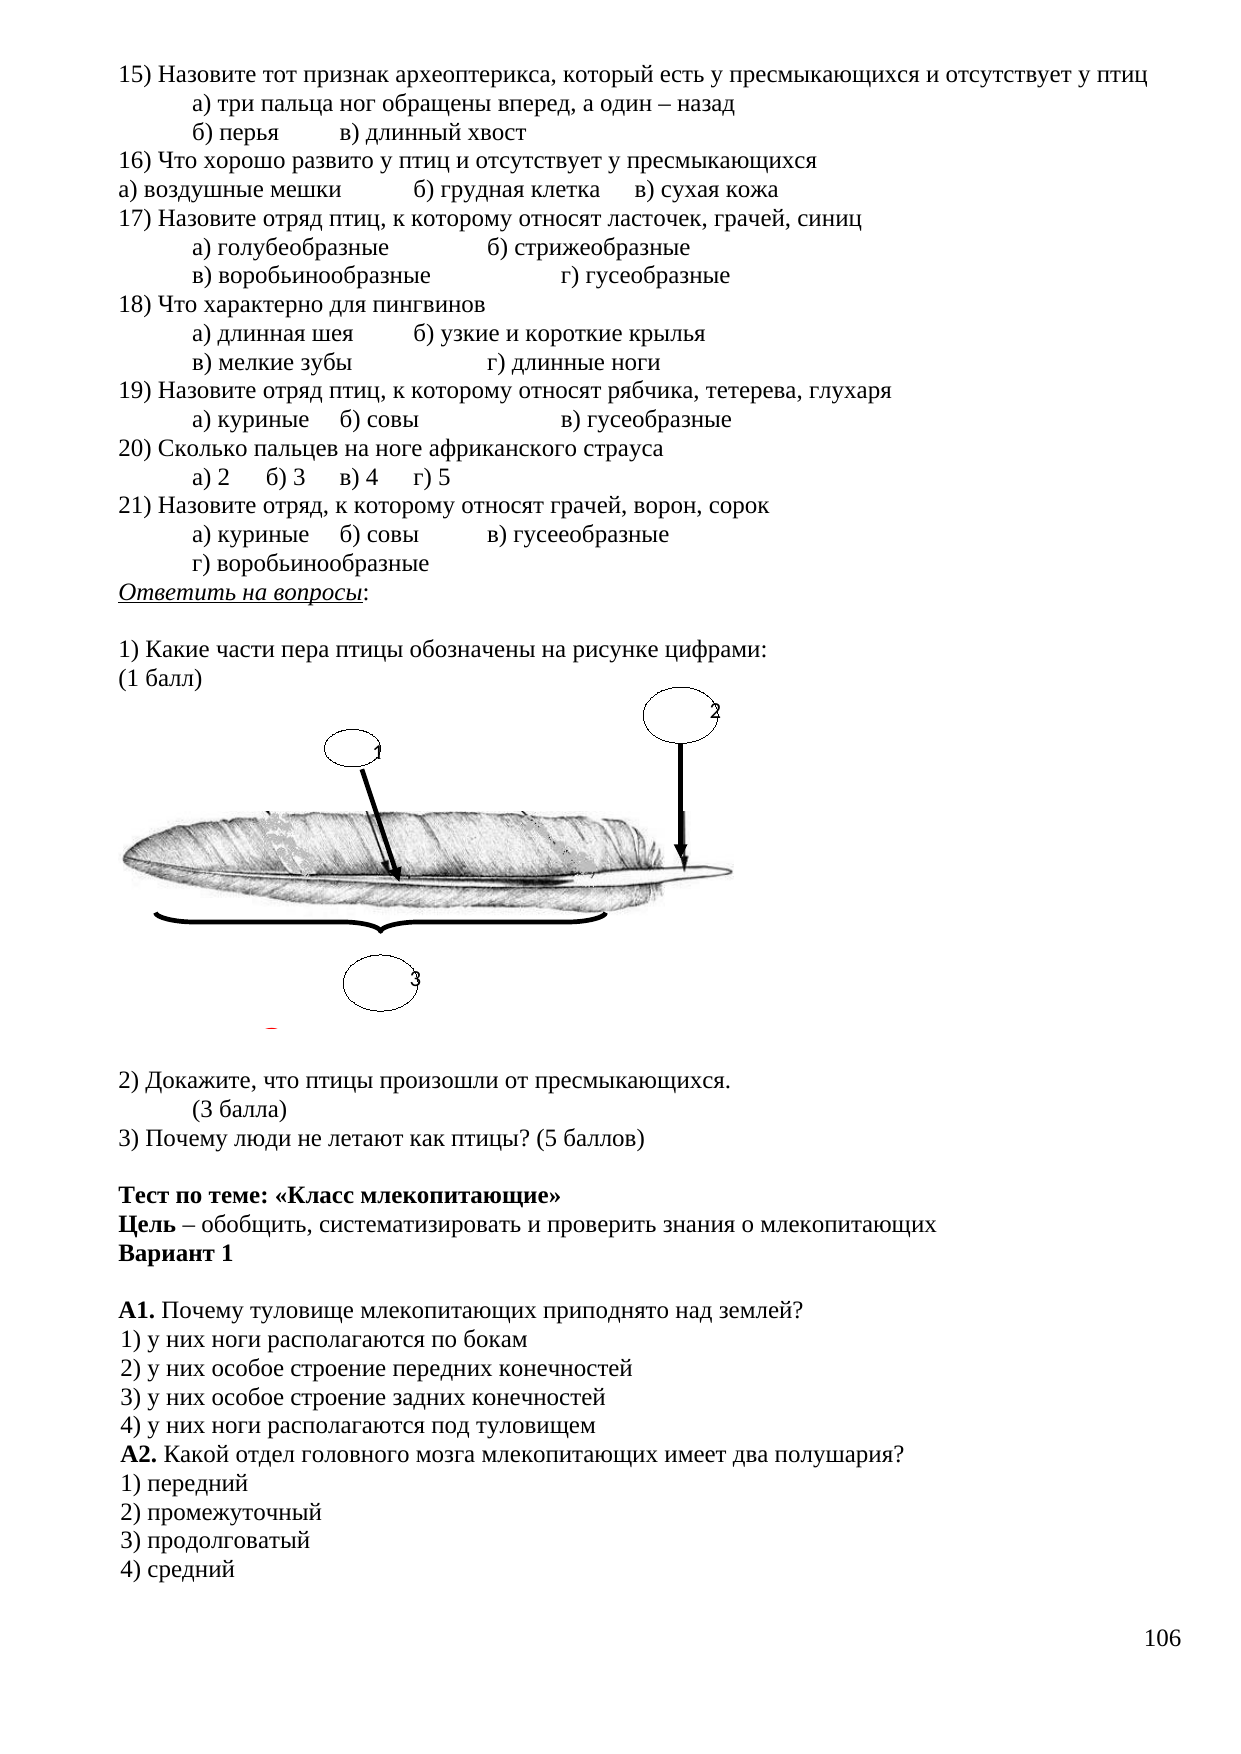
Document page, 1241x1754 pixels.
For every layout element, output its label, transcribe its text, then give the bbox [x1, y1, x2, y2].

text (1 балл) [118, 663, 1181, 692]
text 19) Назовите отряд птиц, к которому относят рябчика, тетерева, глухаря [118, 375, 1181, 404]
picture [118, 811, 737, 925]
text а) длинная шея б) узкие и короткие крылья [118, 318, 1181, 347]
text 4) средний [120, 1554, 1181, 1583]
text 2) Докажите, что птицы произошли от пресмыкающихся. [118, 1065, 1181, 1094]
text а) воздушные мешки б) грудная клетка в) сухая кожа [118, 174, 1181, 203]
text А1. Почему туловище млекопитающих приподнято над землей? [118, 1295, 1181, 1324]
text 1) у них ноги располагаются по бокам [120, 1324, 1181, 1353]
text а) три пальца ног обращены вперед, а один – назад [118, 88, 1181, 117]
text А2. Какой отдел головного мозга млекопитающих имеет два полушария? [120, 1439, 1179, 1468]
text 4) у них ноги располагаются под туловищем [120, 1410, 1181, 1439]
text 3) Почему люди не летают как птицы? (5 баллов) [118, 1123, 1181, 1152]
text 17) Назовите отряд птиц, к которому относят ласточек, грачей, синиц [118, 203, 1181, 232]
subtitle Тест по теме: «Класс млекопитающие» [118, 1180, 1181, 1209]
text в) мелкие зубы г) длинные ноги [118, 347, 1181, 375]
text а) куриные б) совы в) гусееобразные [118, 519, 1181, 548]
text г) воробьинообразные [118, 548, 1181, 577]
text (3 балла) [118, 1094, 1181, 1123]
text а) куриные б) совы в) гусеобразные [118, 404, 1181, 433]
text 21) Назовите отряд, к которому относят грачей, ворон, сорок [118, 490, 1181, 519]
text а) 2 б) 3 в) 4 г) 5 [118, 462, 1181, 490]
text 3) продолговатый [120, 1525, 1181, 1554]
text 20) Сколько пальцев на ноге африканского страуса [118, 433, 1181, 462]
text а) голубеобразные б) стрижеобразные [118, 232, 1181, 260]
text 15) Назовите тот признак археоптерикса, который есть у пресмыкающихся и отсутствует у птиц [118, 59, 1181, 88]
text 3) у них особое строение задних конечностей [120, 1382, 1181, 1410]
text 16) Что хорошо развито у птиц и отсутствует у пресмыкающихся [118, 145, 1181, 174]
text 1) передний [120, 1468, 1181, 1497]
text в) воробьинообразные г) гусеобразные [118, 260, 1181, 289]
text Ответить на вопросы: [118, 577, 1181, 605]
text 18) Что характерно для пингвинов [118, 289, 1181, 318]
text Цель – обобщить, систематизировать и проверить знания о млекопитающих [118, 1209, 1181, 1238]
text 2) промежуточный [120, 1497, 1181, 1525]
text 2) у них особое строение передних конечностей [120, 1353, 1181, 1382]
text Вариант 1 [118, 1238, 1181, 1267]
text б) перья в) длинный хвост [118, 117, 1181, 145]
text 1) Какие части пера птицы обозначены на рисунке цифрами: [118, 634, 1181, 663]
